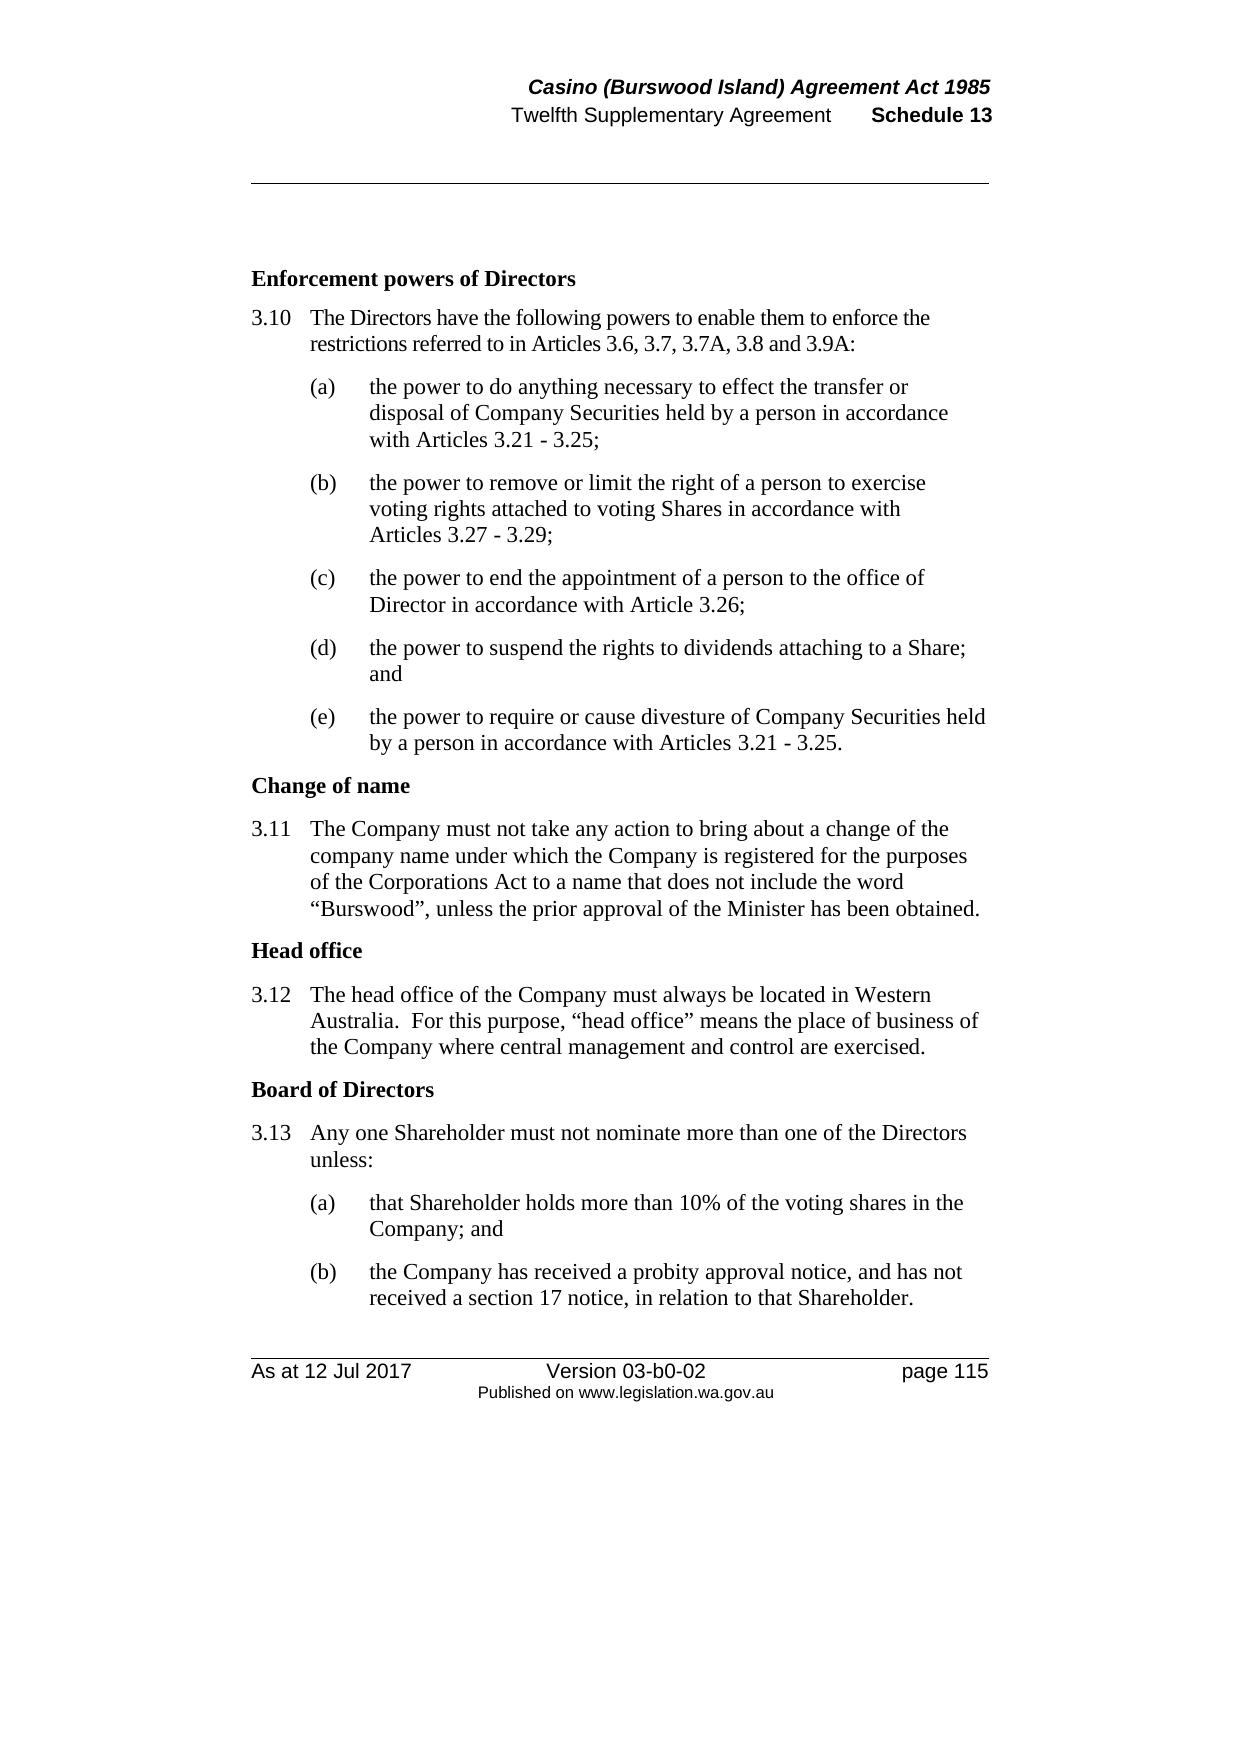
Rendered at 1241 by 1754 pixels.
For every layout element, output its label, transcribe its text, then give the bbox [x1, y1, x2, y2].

text (d) the power to suspend the rights to dividends attaching to a Share; and [251, 634, 989, 686]
text (b) the power to remove or limit the right of a person to exercise voting rights attached to voting Shares in accordance with Articles 3.27 - 3.29; [251, 469, 989, 548]
text Board of Directors [251, 1076, 989, 1103]
text 3.12 The head office of the Company must always be located in . For this purpose, “head office” means the place of business of the Company where central management and control are exercised. [251, 981, 989, 1060]
text 3.11 The Company must not take any action to bring about a change of the company name under which the Company is registered for the purposes of the Corporations Act to a name that does not include the word “Burswood”, unless the prior approval of the Minister has been obtained. [251, 816, 989, 921]
text Change of name [251, 772, 989, 799]
text 3.10 The Directors have the following powers to enable them to enforce the restrictions referred to in Articles 3.6, 3.7, 3.7A, 3.8 and 3.9A: [251, 303, 989, 356]
text Head office [251, 938, 989, 964]
text (e) the power to require or cause divesture of Company Securities held by a person in accordance with Articles 3.21 - 3.25. [251, 703, 989, 756]
text (a) that Shareholder holds more than 10% of the voting shares in the Company; and [251, 1189, 989, 1241]
text Enforcement powers of Directors [251, 265, 989, 291]
text (b) the Company has received a probity approval notice, and has not received a section 17 notice, in relation to that Shareholder. [251, 1258, 989, 1311]
text 3.13 Any one Shareholder must not nominate more than one of the Directors unless: [251, 1119, 989, 1172]
text (a) the power to do anything necessary to effect the transfer or disposal of Company Securities held by a person in accordance with Articles 3.21 - 3.25; [251, 373, 989, 452]
text (c) the power to end the appointment of a person to the office of Director in accordance with Article 3.26; [251, 564, 989, 617]
